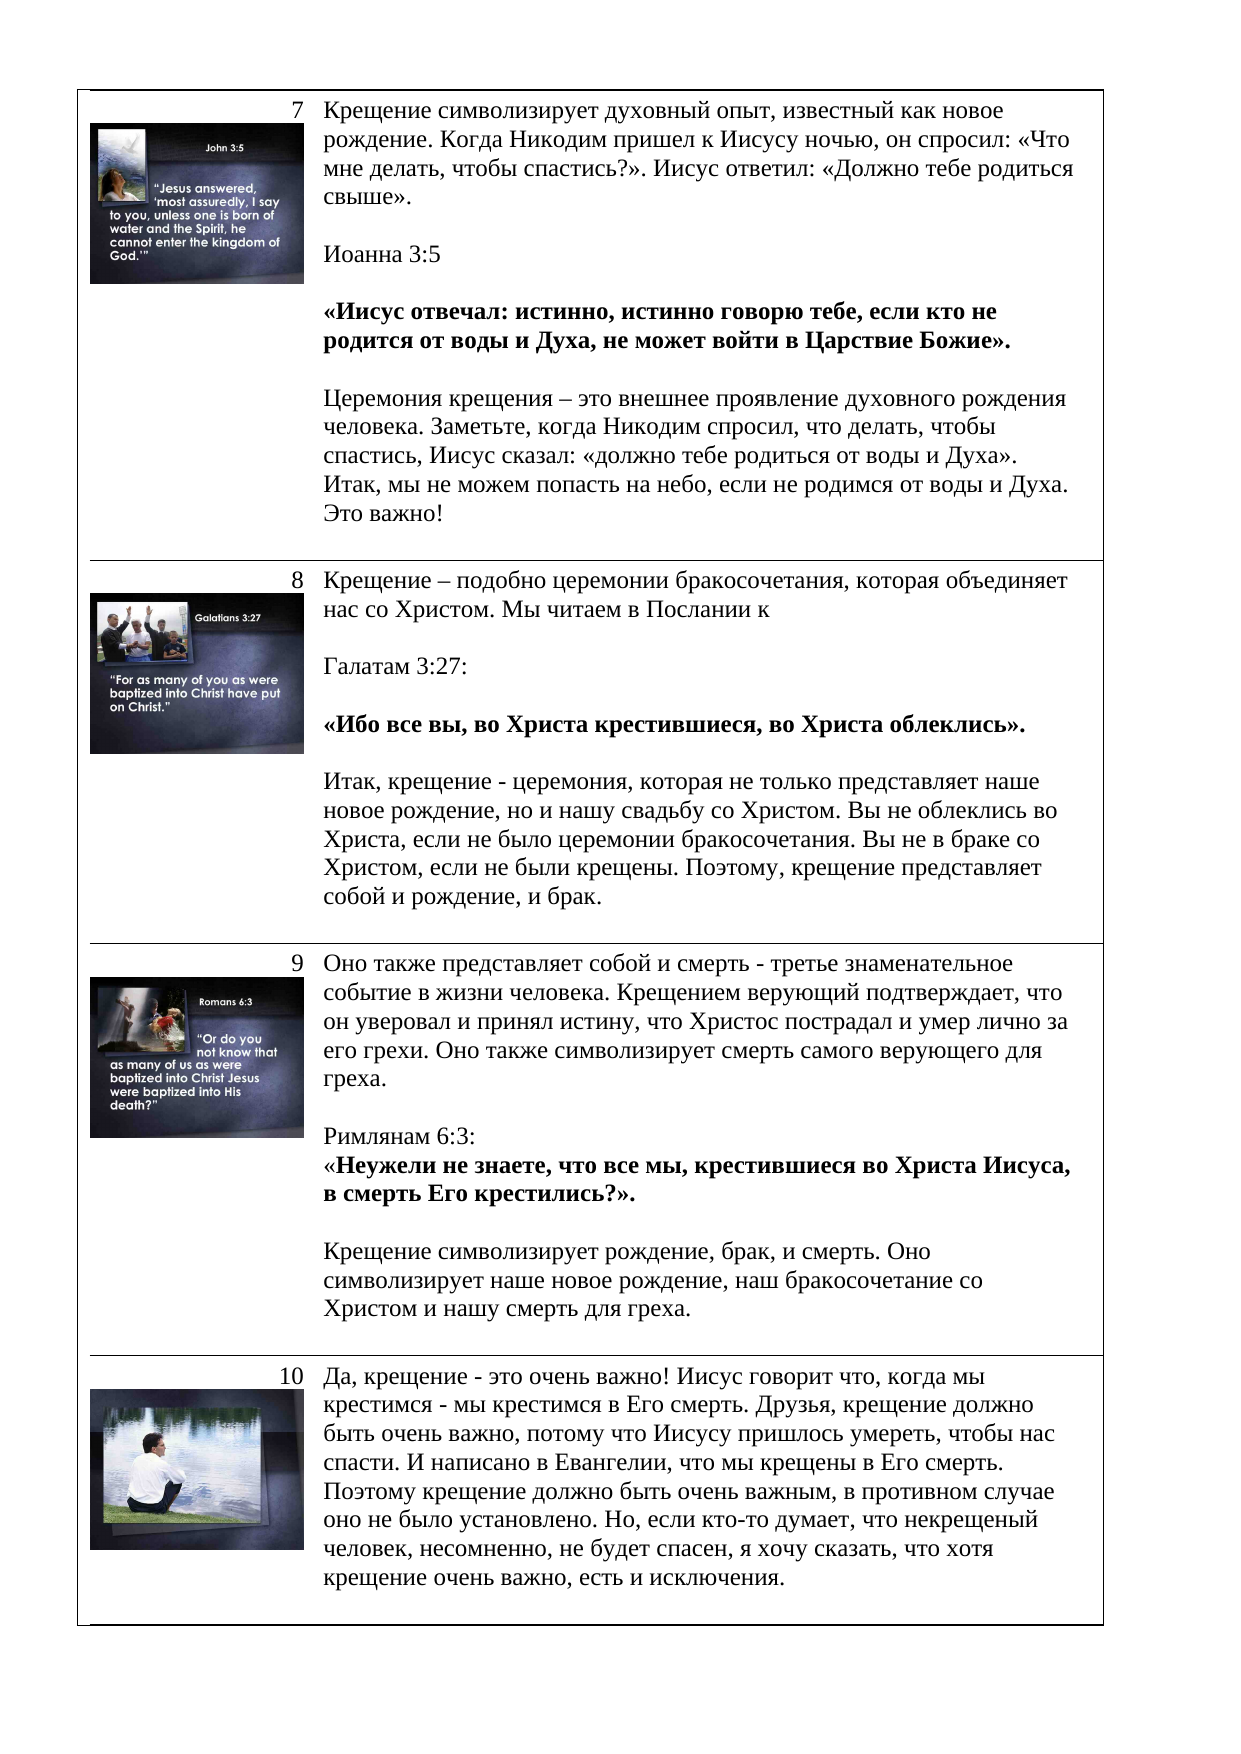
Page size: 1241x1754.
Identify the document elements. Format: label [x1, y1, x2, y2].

picture [90, 593, 304, 754]
table_header [78, 90, 1103, 1625]
picture [90, 123, 304, 284]
picture [90, 977, 304, 1138]
picture [90, 1389, 304, 1550]
